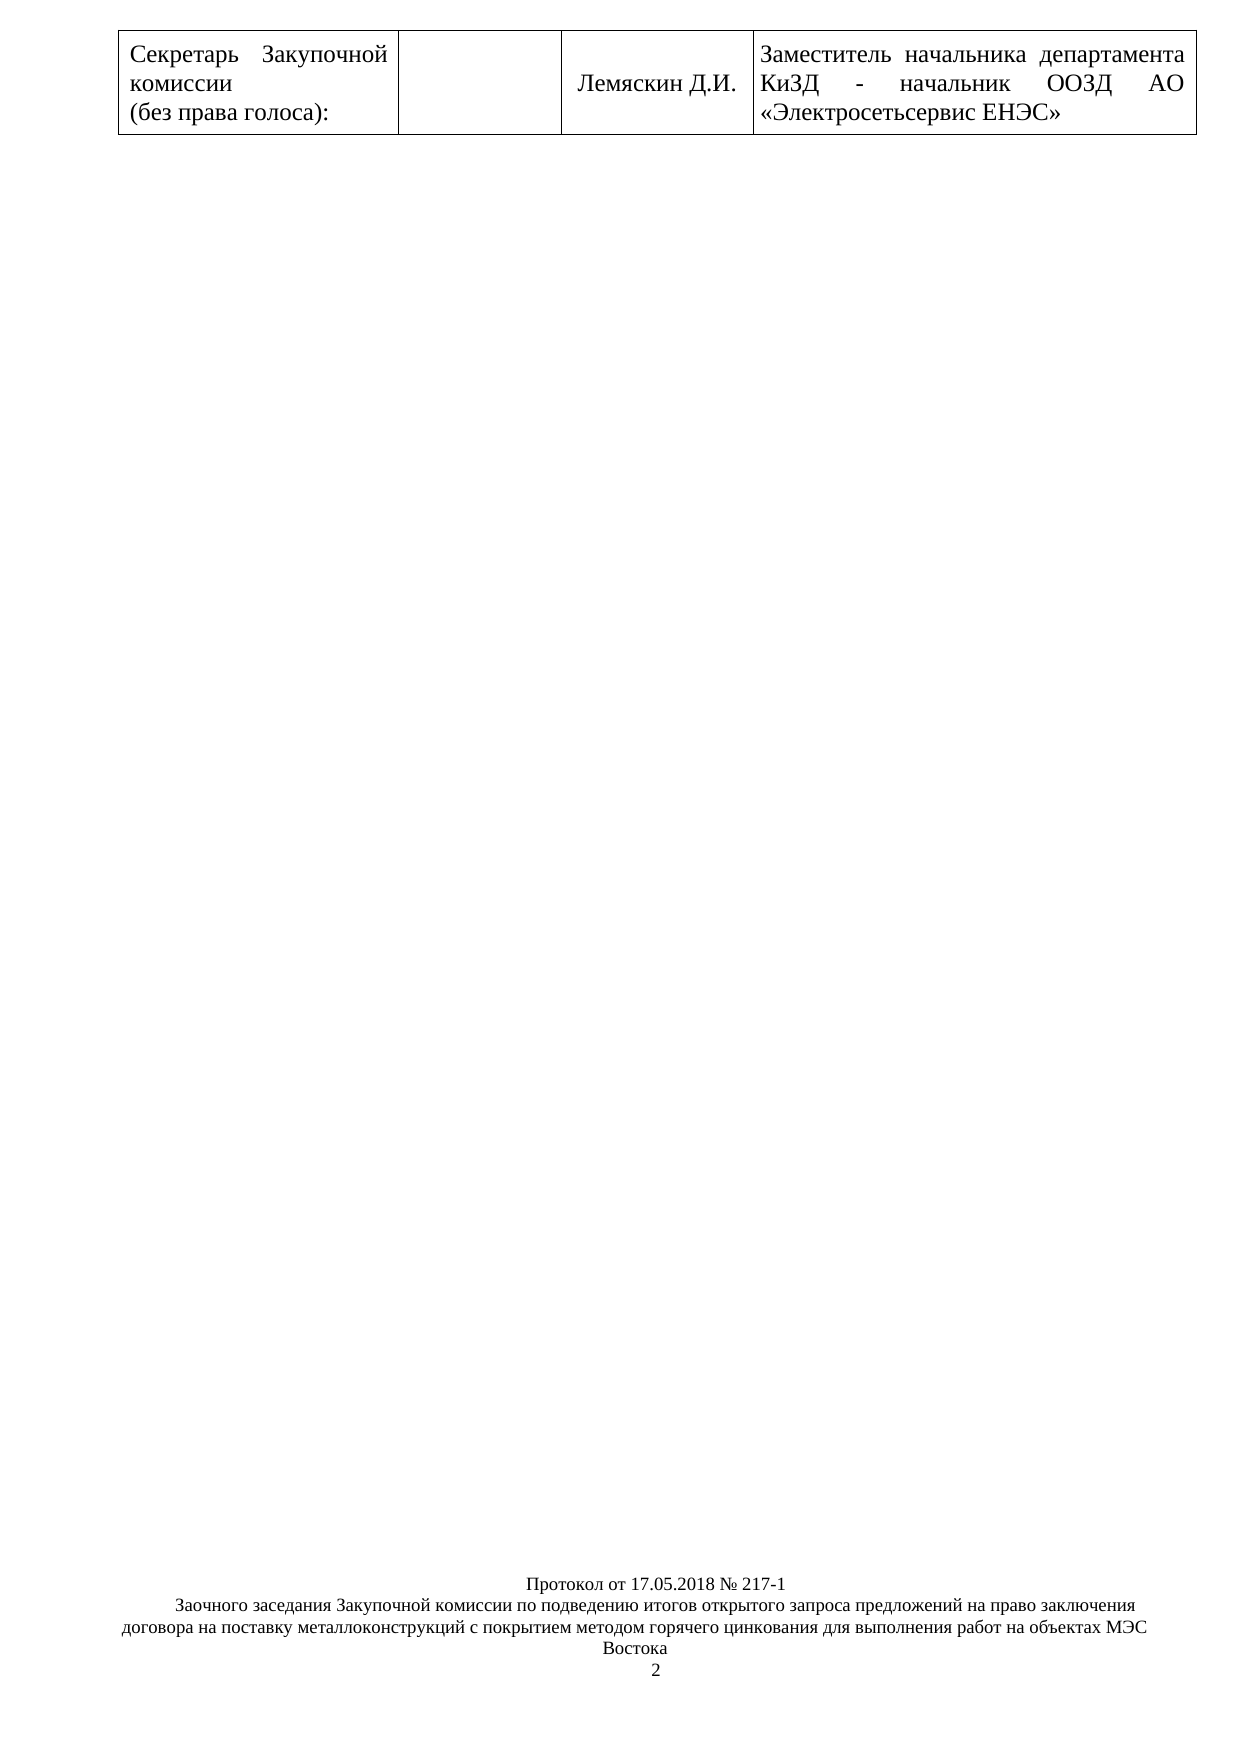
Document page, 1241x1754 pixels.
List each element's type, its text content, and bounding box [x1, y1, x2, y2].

table_header Секретарь Закупочной комиссии (без права голоса): [119, 31, 398, 134]
table_header Заместитель начальника департамента КиЗД - начальник ООЗД АО «Электросетьсервис ЕНЭС» [754, 31, 1196, 134]
table_header [399, 31, 561, 134]
table_header Лемяскин Д.И. [562, 31, 753, 134]
